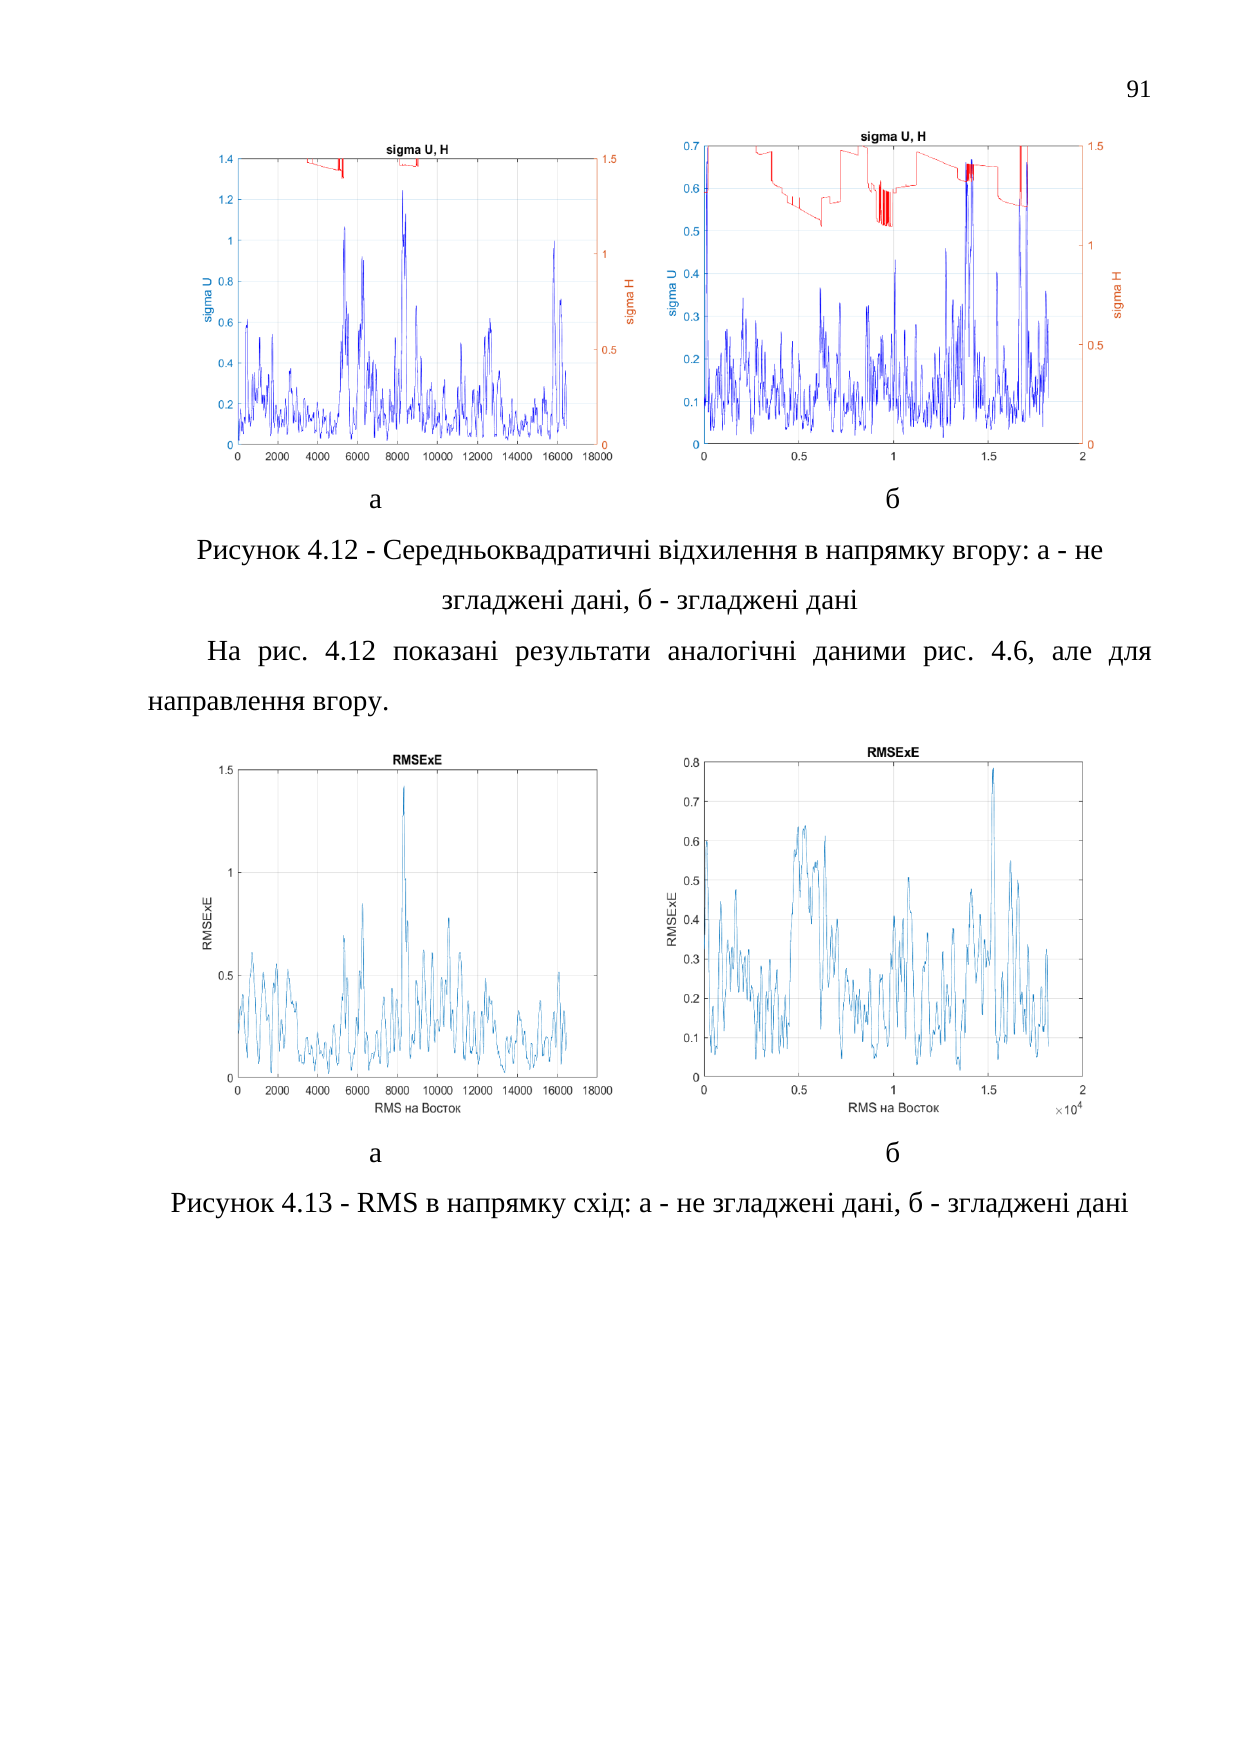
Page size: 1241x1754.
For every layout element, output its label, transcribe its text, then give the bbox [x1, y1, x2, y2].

picture [177, 733, 1129, 1119]
text а б [148, 1135, 1152, 1168]
text а б [148, 482, 1152, 515]
text Рисунок 4.13 - RMS в напрямку схід: а - не згладжені дані, б - згладжені дані [148, 1185, 1152, 1219]
picture [177, 118, 1129, 465]
text Рисунок 4.12 - Середньоквадратичні відхилення в напрямку вгору: а - не згладжені дані, б - згладжені дані [148, 532, 1152, 616]
text На рис. 4.12 показані результати аналогічні даними рис. 4.6, але для направлення вгору. [148, 633, 1152, 716]
